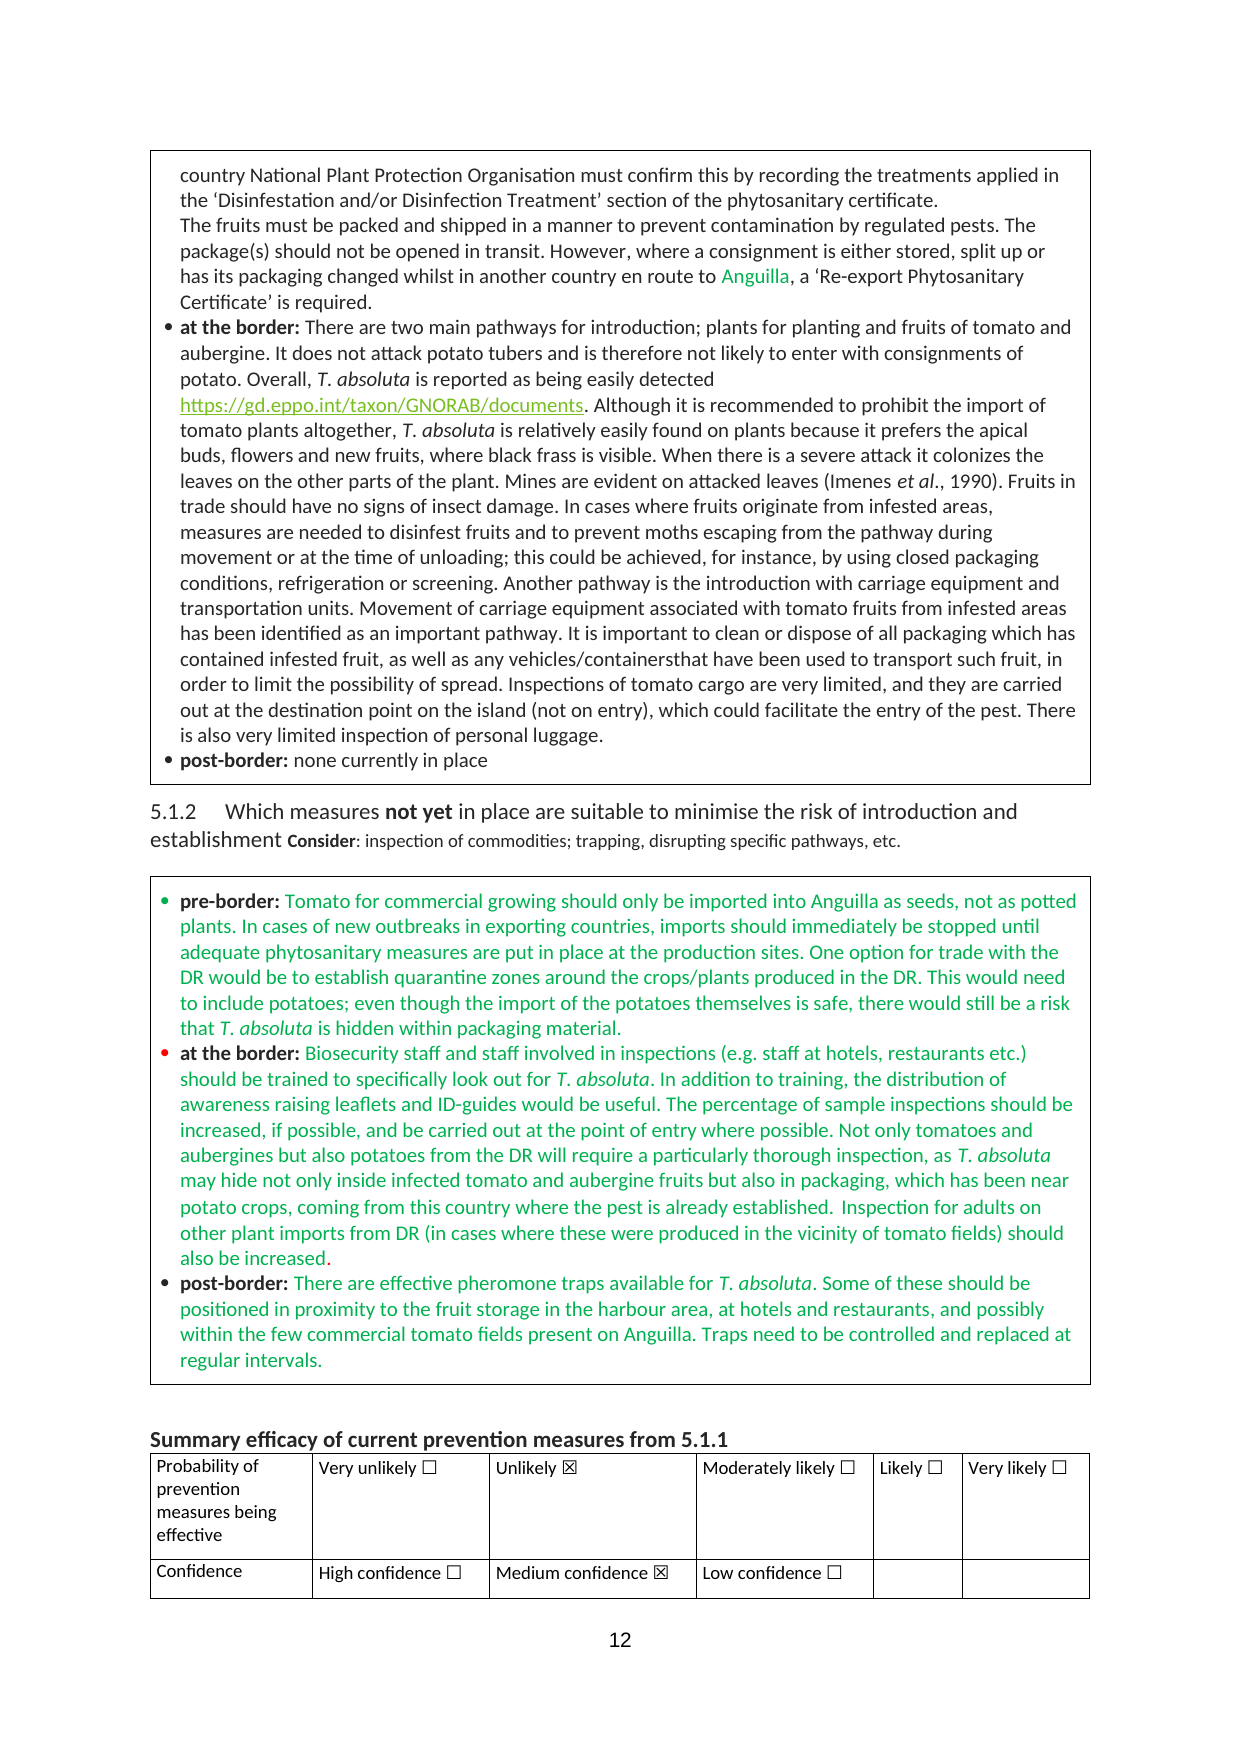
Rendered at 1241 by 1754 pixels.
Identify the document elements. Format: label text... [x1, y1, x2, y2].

table_header Unlikely [490, 1454, 696, 1558]
table_cell [963, 1560, 1089, 1597]
table_cell Low confidence [697, 1560, 873, 1597]
table_header pre-border: Tomato for commercial growing should only be imported into Anguilla as seeds, not as potted plants. In cases of new outbreaks in exporting countries, imports should immediately be stopped until adequate phytosanitary measures are put in place at the production sites. One option for trade with the DR would be to establish quarantine zones around the crops/plants produced in the DR. This would need to include potatoes; even though the import of the potatoes themselves is safe, there would still be a risk that T. absoluta is hidden within packaging material. at the border: Biosecurity staff and staff involved in inspections (e.g. staff at hotels, restaurants etc.) should be trained to specifically look out for T. absoluta. In addition to training, the distribution of awareness raising leaflets and ID-guides would be useful. The percentage of sample inspections should be increased, if possible, and be carried out at the point of entry where possible. Not only tomatoes and aubergines but also potatoes from the DR will require a particularly thorough inspection, as T. absoluta may hide not only inside infected tomato and aubergine fruits but also in packaging, which has been near potato crops, coming from this country where the pest is already established. Inspection for adults on other plant imports from DR (in cases where these were produced in the vicinity of tomato fields) should also be increased. post-border: There are effective pheromone traps available for T. absoluta. Some of these should be positioned in proximity to the fruit storage in the harbour area, at hotels and restaurants, and possibly within the few commercial tomato fields present on Anguilla. Traps need to be controlled and replaced at regular intervals. [151, 877, 1090, 1383]
table_header Probability of prevention measures being effective [151, 1454, 312, 1558]
table_header Very likely [963, 1454, 1089, 1558]
table_cell Confidence [151, 1560, 312, 1597]
table_header Very unlikely [313, 1454, 489, 1558]
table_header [151, 151, 1090, 784]
table_header Likely [874, 1454, 962, 1558]
table_cell Medium confidence [490, 1560, 696, 1597]
text Summary efficacy of current prevention measures from 5.1.1 [150, 1425, 1090, 1453]
table_cell High confidence [313, 1560, 489, 1597]
text 5.1.2 Which measures not yet in place are suitable to minimise the risk of introduction and establishment Consider: inspection of commodities; trapping, disrupting specific pathways, etc. [150, 797, 1090, 853]
table_header Moderately likely [697, 1454, 873, 1558]
table_cell [874, 1560, 962, 1597]
